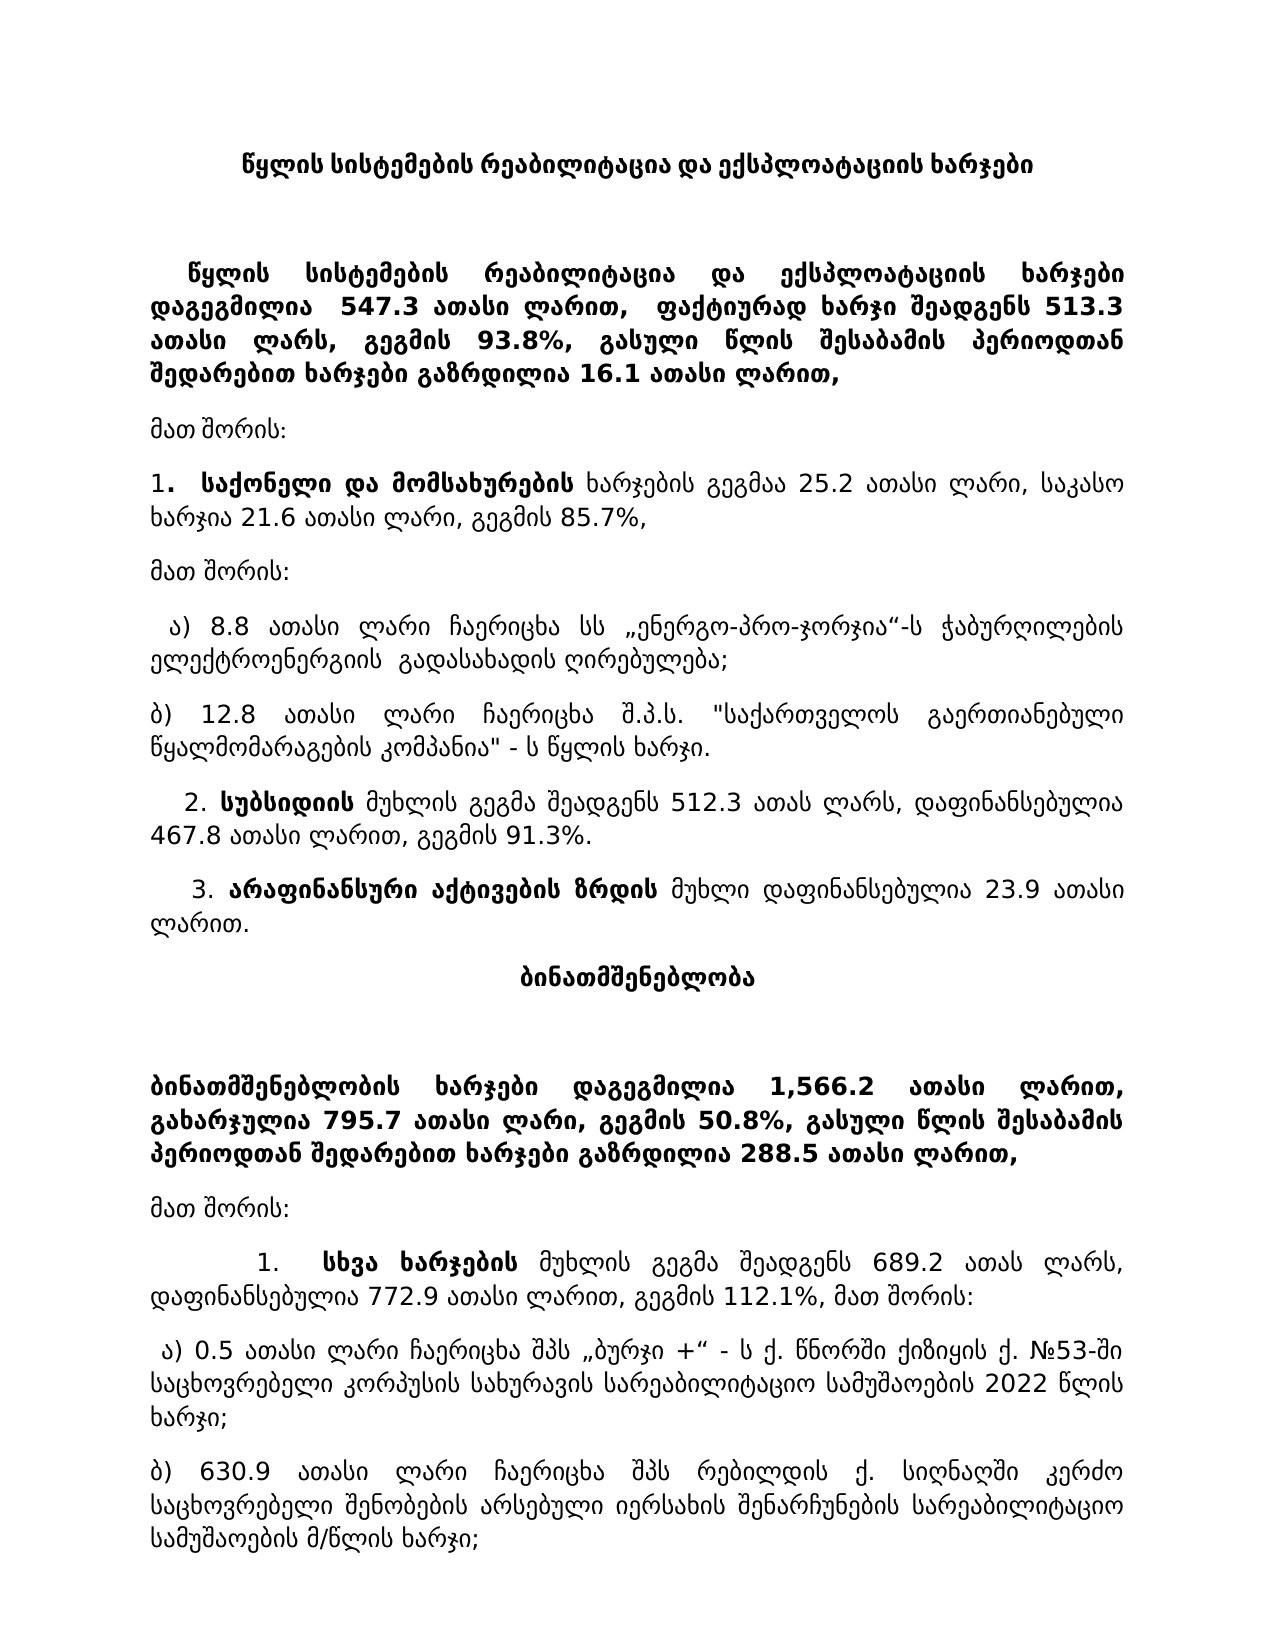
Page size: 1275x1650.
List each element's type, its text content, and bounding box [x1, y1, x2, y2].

text მათ შორის: [150, 1194, 1125, 1223]
text ბინათმშენებლობის ხარჯები დაგეგმილია 1,566.2 ათასი ლარით, გახარჯულია 795.7 ათასი ლარი, გეგმის 50.8%, გასული წლის შესაბამის პერიოდთან შედარებით ხარჯები გაზრდილია 288.5 ათასი ლარით, [150, 1072, 1125, 1169]
text 1. სხვა ხარჯების მუხლის გეგმა შეადგენს 689.2 ათას ლარს, დაფინანსებულია 772.9 ათასი ლარით, გეგმის 112.1%, მათ შორის: [150, 1248, 1125, 1311]
text მათ შორის: [150, 558, 1125, 587]
text წყლის სისტემების რეაბილიტაცია და ექსპლოატაციის ხარჯები [150, 150, 1125, 179]
text 3. არაფინანსური აქტივების ზრდის მუხლი დაფინანსებულია 23.9 ათასი ლარით. [150, 876, 1125, 938]
text მათ შორის: [150, 414, 1125, 444]
text ბ) 12.8 ათასი ლარი ჩაერიცხა შ.პ.ს. "საქართველოს გაერთიანებული წყალმომარაგების კომპანია" - ს წყლის ხარჯი. [150, 700, 1125, 763]
text ბინათმშენებლობა [150, 964, 1125, 993]
text ა) 8.8 ათასი ლარი ჩაერიცხა სს „ენერგო-პრო-ჯორჯია“-ს ჭაბურღილების ელექტროენერგიის გადასახადის ღირებულება; [150, 612, 1125, 675]
text ბ) 630.9 ათასი ლარი ჩაერიცხა შპს რებილდის ქ. სიღნაღში კერძო საცხოვრებელი შენობების არსებული იერსახის შენარჩუნების სარეაბილიტაციო სამუშაოების მ/წლის ხარჯი; [150, 1458, 1125, 1554]
text ა) 0.5 ათასი ლარი ჩაერიცხა შპს „ბურჯი +“ - ს ქ. წნორში ქიზიყის ქ. №53-ში საცხოვრებელი კორპუსის სახურავის სარეაბილიტაციო სამუშაოების 2022 წლის ხარჯი; [150, 1336, 1125, 1432]
text 2. სუბსიდიის მუხლის გეგმა შეადგენს 512.3 ათას ლარს, დაფინანსებულია 467.8 ათასი ლარით, გეგმის 91.3%. [150, 788, 1125, 851]
text წყლის სისტემების რეაბილიტაცია და ექსპლოატაციის ხარჯები დაგეგმილია 547.3 ათასი ლარით, ფაქტიურად ხარჯი შეადგენს 513.3 ათასი ლარს, გეგმის 93.8%, გასული წლის შესაბამის პერიოდთან შედარებით ხარჯები გაზრდილია 16.1 ათასი ლარით, [150, 259, 1125, 389]
text 1. საქონელი და მომსახურების ხარჯების გეგმაა 25.2 ათასი ლარი, საკასო ხარჯია 21.6 ათასი ლარი, გეგმის 85.7%, [150, 470, 1125, 532]
